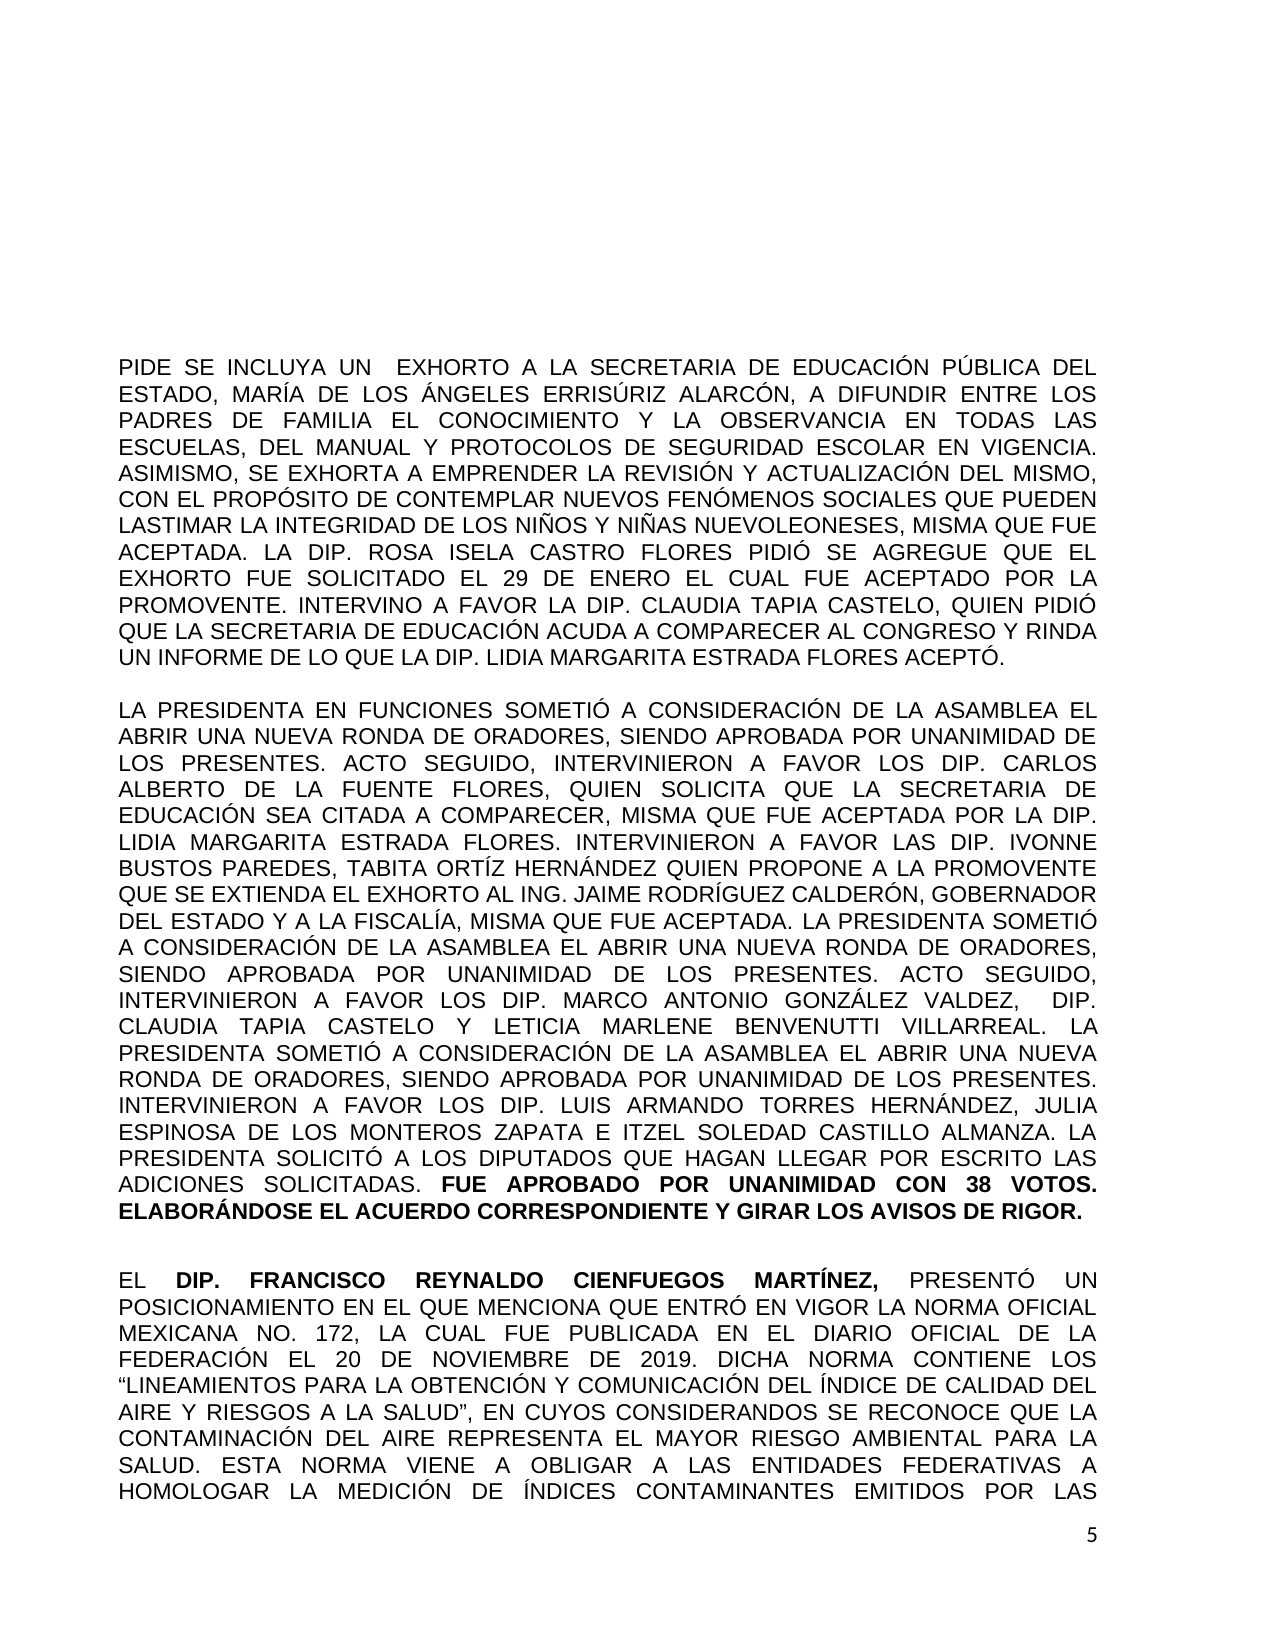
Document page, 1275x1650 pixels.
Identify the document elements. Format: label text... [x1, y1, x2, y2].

text LA PRESIDENTA EN FUNCIONES SOMETIÓ A CONSIDERACIÓN DE LA ASAMBLEA EL ABRIR UNA NUEVA RONDA DE ORADORES, SIENDO APROBADA POR UNANIMIDAD DE LOS PRESENTES. ACTO SEGUIDO, INTERVINIERON A FAVOR LOS DIP. CARLOS ALBERTO DE LA FUENTE FLORES, QUIEN SOLICITA QUE LA SECRETARIA DE EDUCACIÓN SEA CITADA A COMPARECER, MISMA QUE FUE ACEPTADA POR LA DIP. LIDIA MARGARITA ESTRADA FLORES. INTERVINIERON A FAVOR LAS DIP. IVONNE BUSTOS PAREDES, TABITA ORTÍZ HERNÁNDEZ QUIEN PROPONE A LA PROMOVENTE QUE SE EXTIENDA EL EXHORTO AL ING. JAIME RODRÍGUEZ CALDERÓN, GOBERNADOR DEL ESTADO Y A LA FISCALÍA, MISMA QUE FUE ACEPTADA. LA PRESIDENTA SOMETIÓ A CONSIDERACIÓN DE LA ASAMBLEA EL ABRIR UNA NUEVA RONDA DE ORADORES, SIENDO APROBADA POR UNANIMIDAD DE LOS PRESENTES. ACTO SEGUIDO, INTERVINIERON A FAVOR LOS DIP. MARCO ANTONIO GONZÁLEZ VALDEZ, DIP. CLAUDIA TAPIA CASTELO Y LETICIA MARLENE BENVENUTTI VILLARREAL. LA PRESIDENTA SOMETIÓ A CONSIDERACIÓN DE LA ASAMBLEA EL ABRIR UNA NUEVA RONDA DE ORADORES, SIENDO APROBADA POR UNANIMIDAD DE LOS PRESENTES. INTERVINIERON A FAVOR LOS DIP. LUIS ARMANDO TORRES HERNÁNDEZ, JULIA ESPINOSA DE LOS MONTEROS ZAPATA E ITZEL SOLEDAD CASTILLO ALMANZA. LA PRESIDENTA SOLICITÓ A LOS DIPUTADOS QUE HAGAN LLEGAR POR ESCRITO LAS ADICIONES SOLICITADAS. FUE APROBADO POR UNANIMIDAD CON 38 VOTOS. ELABORÁNDOSE EL ACUERDO CORRESPONDIENTE Y GIRAR LOS AVISOS DE RIGOR. [118, 697, 1098, 1224]
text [118, 354, 1098, 671]
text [118, 1267, 1098, 1504]
